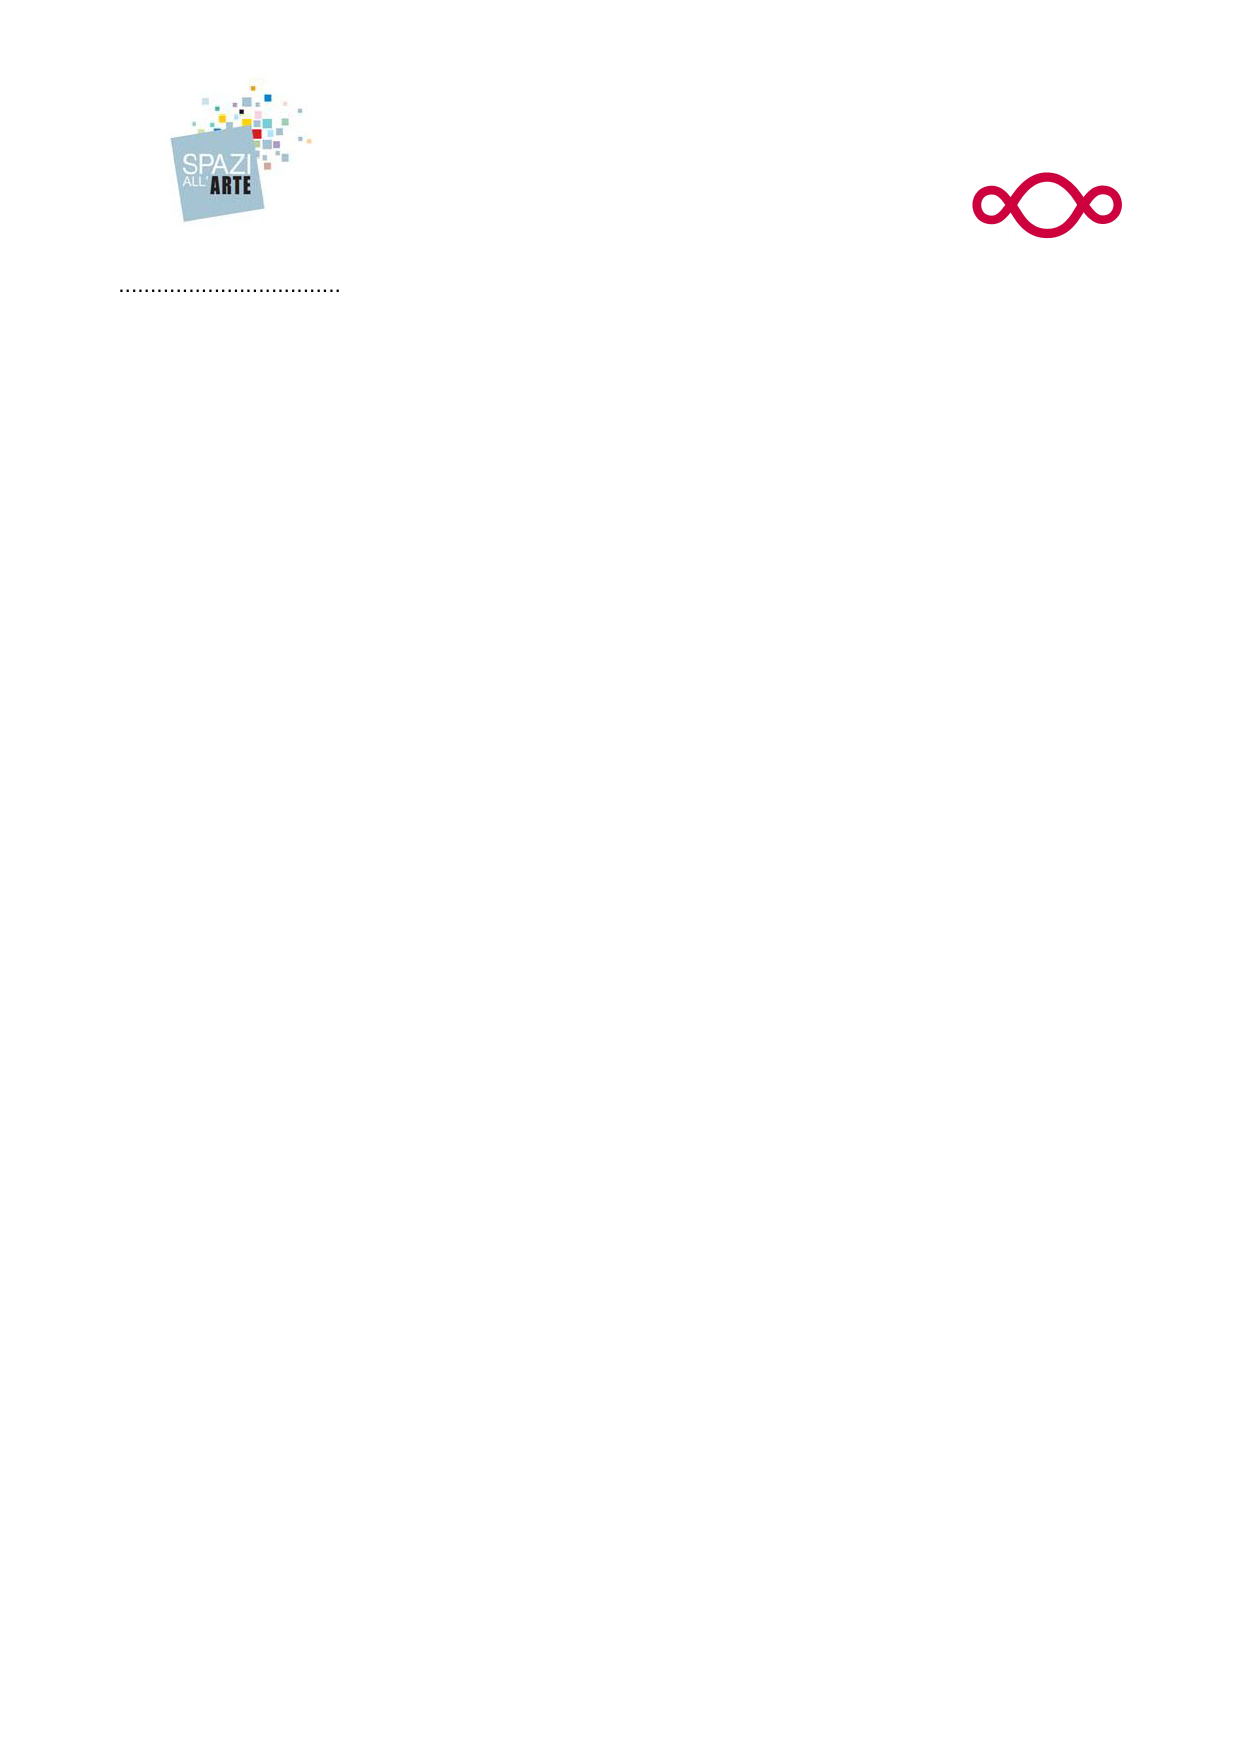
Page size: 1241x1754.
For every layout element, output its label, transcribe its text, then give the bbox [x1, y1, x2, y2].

text ................................... [118, 271, 1122, 298]
picture [971, 170, 1123, 244]
picture [118, 73, 350, 244]
